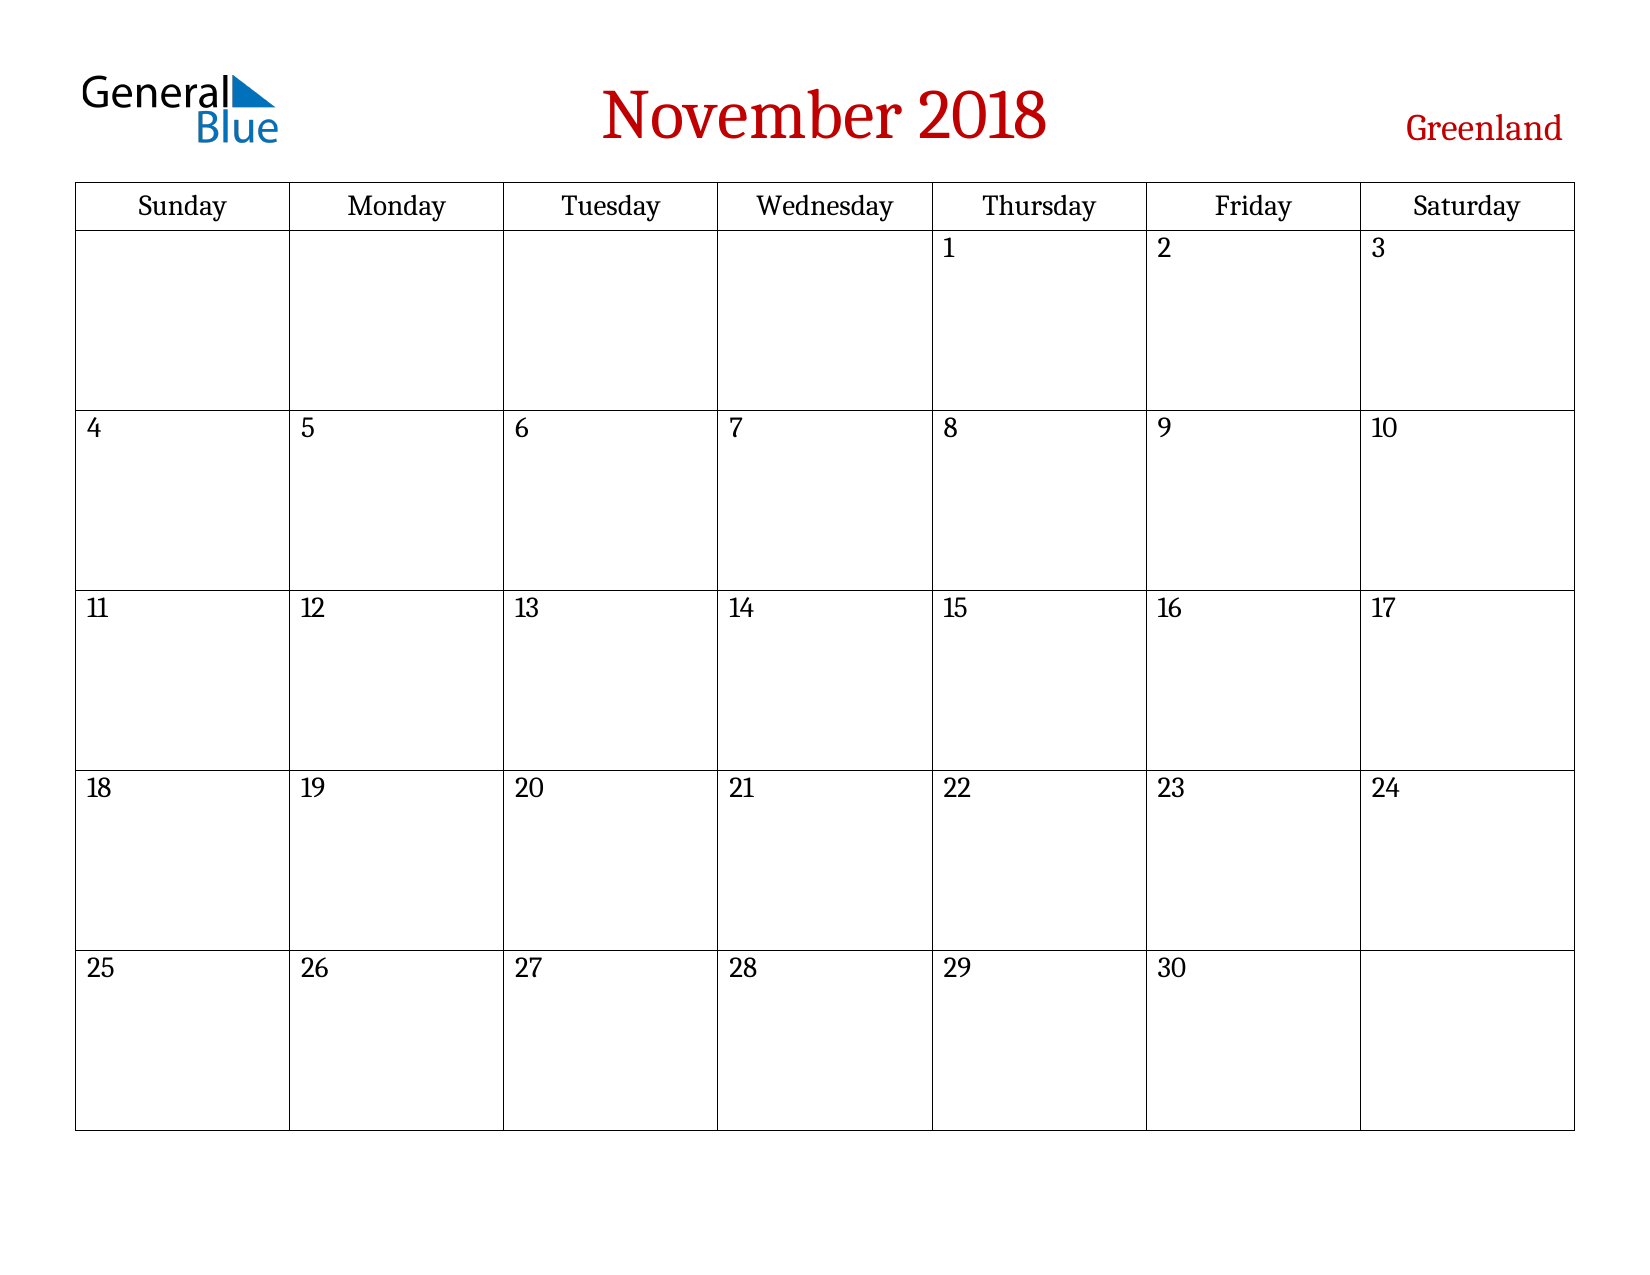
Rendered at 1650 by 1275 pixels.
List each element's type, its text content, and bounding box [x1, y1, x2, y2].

table_cell [504, 625, 717, 770]
table_cell 12 [290, 591, 503, 625]
table_cell [718, 985, 932, 1130]
picture [82, 75, 278, 143]
table_cell [76, 231, 289, 264]
table_cell [290, 265, 503, 410]
table_cell 27 [504, 951, 717, 985]
table_cell 21 [718, 771, 932, 805]
table_cell 28 [718, 951, 932, 985]
table_cell [718, 445, 932, 590]
table_cell Wednesday [718, 183, 932, 230]
table_cell 24 [1361, 771, 1574, 805]
table_cell [933, 625, 1146, 770]
table_cell [1147, 625, 1360, 770]
table_cell Tuesday [504, 183, 717, 230]
table_cell 8 [933, 411, 1146, 444]
table_cell [1147, 445, 1360, 590]
table_cell 26 [290, 951, 503, 985]
table_cell [1361, 445, 1574, 590]
table_cell [933, 985, 1146, 1130]
table_cell Sunday [76, 183, 289, 230]
table_cell [718, 625, 932, 770]
table_cell [1361, 805, 1574, 950]
table_cell [76, 625, 289, 770]
table_cell 16 [1147, 591, 1360, 625]
table_cell 10 [1361, 411, 1574, 444]
table_cell [76, 445, 289, 590]
table_cell [1361, 265, 1574, 410]
table_cell Friday [1147, 183, 1360, 230]
table_cell 4 [76, 411, 289, 444]
table_cell 17 [1361, 591, 1574, 625]
table_cell [718, 265, 932, 410]
table_cell [1147, 985, 1360, 1130]
table_cell [933, 445, 1146, 590]
table_cell [933, 265, 1146, 410]
table_cell [290, 985, 503, 1130]
table_header Greenland [1146, 75, 1574, 182]
table_cell [1147, 805, 1360, 950]
table_cell [290, 231, 503, 264]
table_cell [1361, 951, 1574, 985]
table_cell [504, 265, 717, 410]
table_cell [1361, 625, 1574, 770]
table_cell 29 [933, 951, 1146, 985]
table_cell [718, 231, 932, 264]
table_cell 2 [1147, 231, 1360, 264]
table_cell [76, 265, 289, 410]
table_cell 30 [1147, 951, 1360, 985]
table_cell 15 [933, 591, 1146, 625]
table_cell [76, 985, 289, 1130]
table_cell 22 [933, 771, 1146, 805]
table_cell [504, 985, 717, 1130]
table_cell [76, 805, 289, 950]
table_cell [1147, 265, 1360, 410]
table_cell 20 [504, 771, 717, 805]
table_cell [933, 805, 1146, 950]
table_header November 2018 [504, 75, 1146, 182]
table_cell 3 [1361, 231, 1574, 264]
table_header [76, 75, 503, 182]
table_cell Thursday [933, 183, 1146, 230]
table_cell 9 [1147, 411, 1360, 444]
table_cell 6 [504, 411, 717, 444]
table_cell [504, 445, 717, 590]
table_cell 13 [504, 591, 717, 625]
table_cell Monday [290, 183, 503, 230]
table_cell [290, 445, 503, 590]
table_cell [290, 805, 503, 950]
table_cell [1361, 985, 1574, 1130]
table_cell Saturday [1361, 183, 1574, 230]
table_cell 23 [1147, 771, 1360, 805]
table_cell 25 [76, 951, 289, 985]
table_cell 7 [718, 411, 932, 444]
table_cell 19 [290, 771, 503, 805]
table_cell 11 [76, 591, 289, 625]
table_cell 18 [76, 771, 289, 805]
table_cell [504, 231, 717, 264]
table_cell 1 [933, 231, 1146, 264]
table_cell 14 [718, 591, 932, 625]
table_cell [718, 805, 932, 950]
table_cell [504, 805, 717, 950]
table_cell [290, 625, 503, 770]
table_cell 5 [290, 411, 503, 444]
